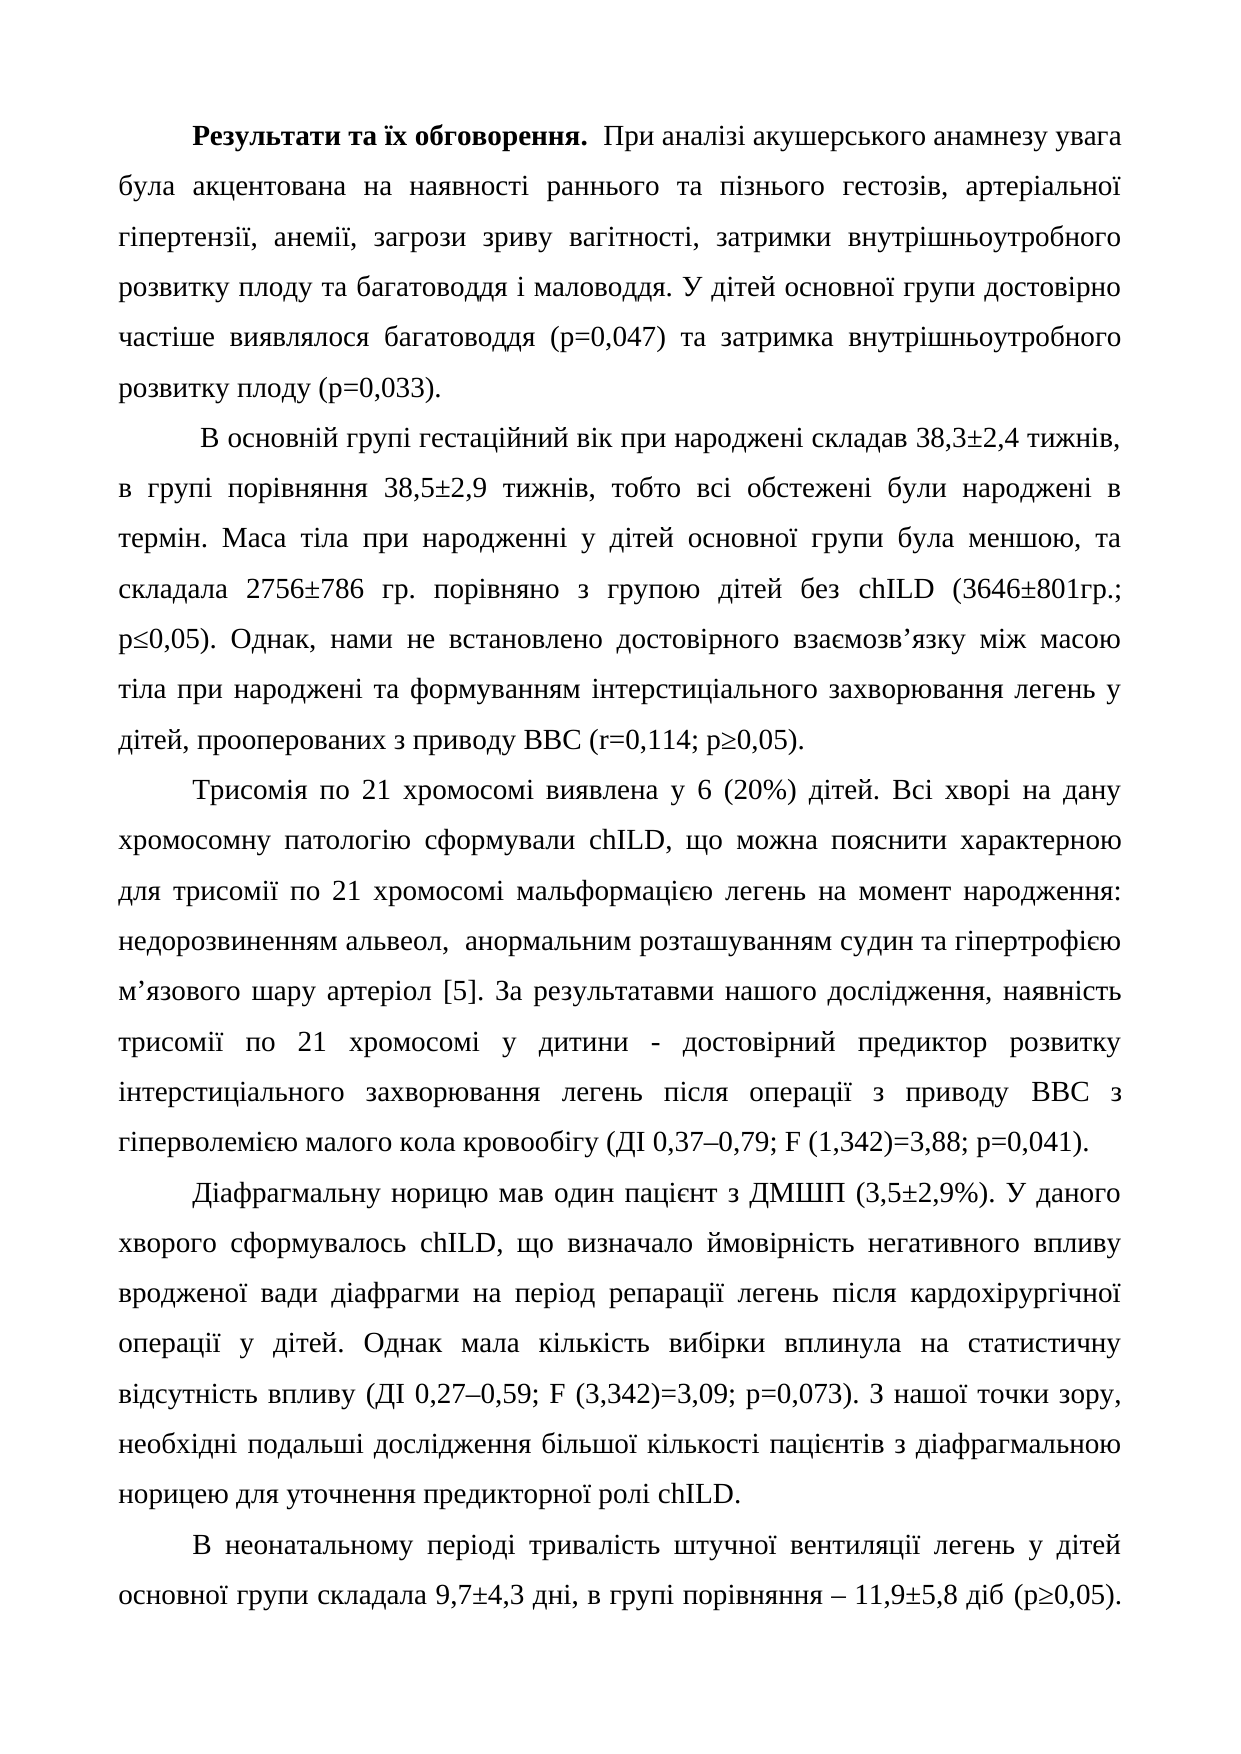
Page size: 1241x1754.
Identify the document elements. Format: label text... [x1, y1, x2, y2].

text В основній групі гестаційний вік при народжені складав 38,3±2,4 тижнів, в групі порівняння 38,5±2,9 тижнів, тобто всі обстежені були народжені в термін. Маса тіла при народженні у дітей основної групи була меншою, та складала 2756±786 гр. порівняно з групою дітей без chILD (3646±801гр.; р≤0,05). Однак, нами не встановлено достовірного взаємозв’язку між масою тіла при народжені та формуванням інтерстиціального захворювання легень у дітей, прооперованих з приводу ВВС (r=0,114; р≥0,05). [118, 420, 1122, 755]
text Результати та їх обговорення. При аналізі акушерського анамнезу увага була акцентована на наявності раннього та пізнього гестозів, артеріальної гіпертензії, анемії, загрози зриву вагітності, затримки внутрішньоутробного розвитку плоду та багатоводдя і маловоддя. У дітей основної групи достовірно частіше виявлялося багатоводдя (р=0,047) та затримка внутрішньоутробного розвитку плоду (р=0,033). [118, 118, 1122, 403]
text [118, 1527, 1122, 1611]
text Трисомія по 21 хромосомі виявлена у 6 (20%) дітей. Всі хворі на дану хромосомну патологію сформували chILD, що можна пояснити характерною для трисомії по 21 хромосомі мальформацією легень на момент народження: недорозвиненням альвеол, анормальним розташуванням судин та гіпертрофією м’язового шару артеріол [5]. За результатавми нашого дослідження, наявність трисомії по 21 хромосомі у дитини - достовірний предиктор розвитку інтерстиціального захворювання легень після операції з приводу ВВС з гіперволемією малого кола кровообігу (ДІ 0,37–0,79; F (1,342)=3,88; p=0,041). [118, 772, 1122, 1158]
text Діафрагмальну норицю мав один пацієнт з ДМШП (3,5±2,9%). У даного хворого сформувалось chILD, що визначало ймовірність негативного впливу вродженої вади діафрагми на період репарації легень після кардохірургічної операції у дітей. Однак мала кількість вибірки вплинула на статистичну відсутність впливу (ДІ 0,27–0,59; F (3,342)=3,09; p=0,073). З нашої точки зору, необхідні подальші дослідження більшої кількості пацієнтів з діафрагмальною норицею для уточнення предикторної ролі chILD. [118, 1175, 1122, 1510]
